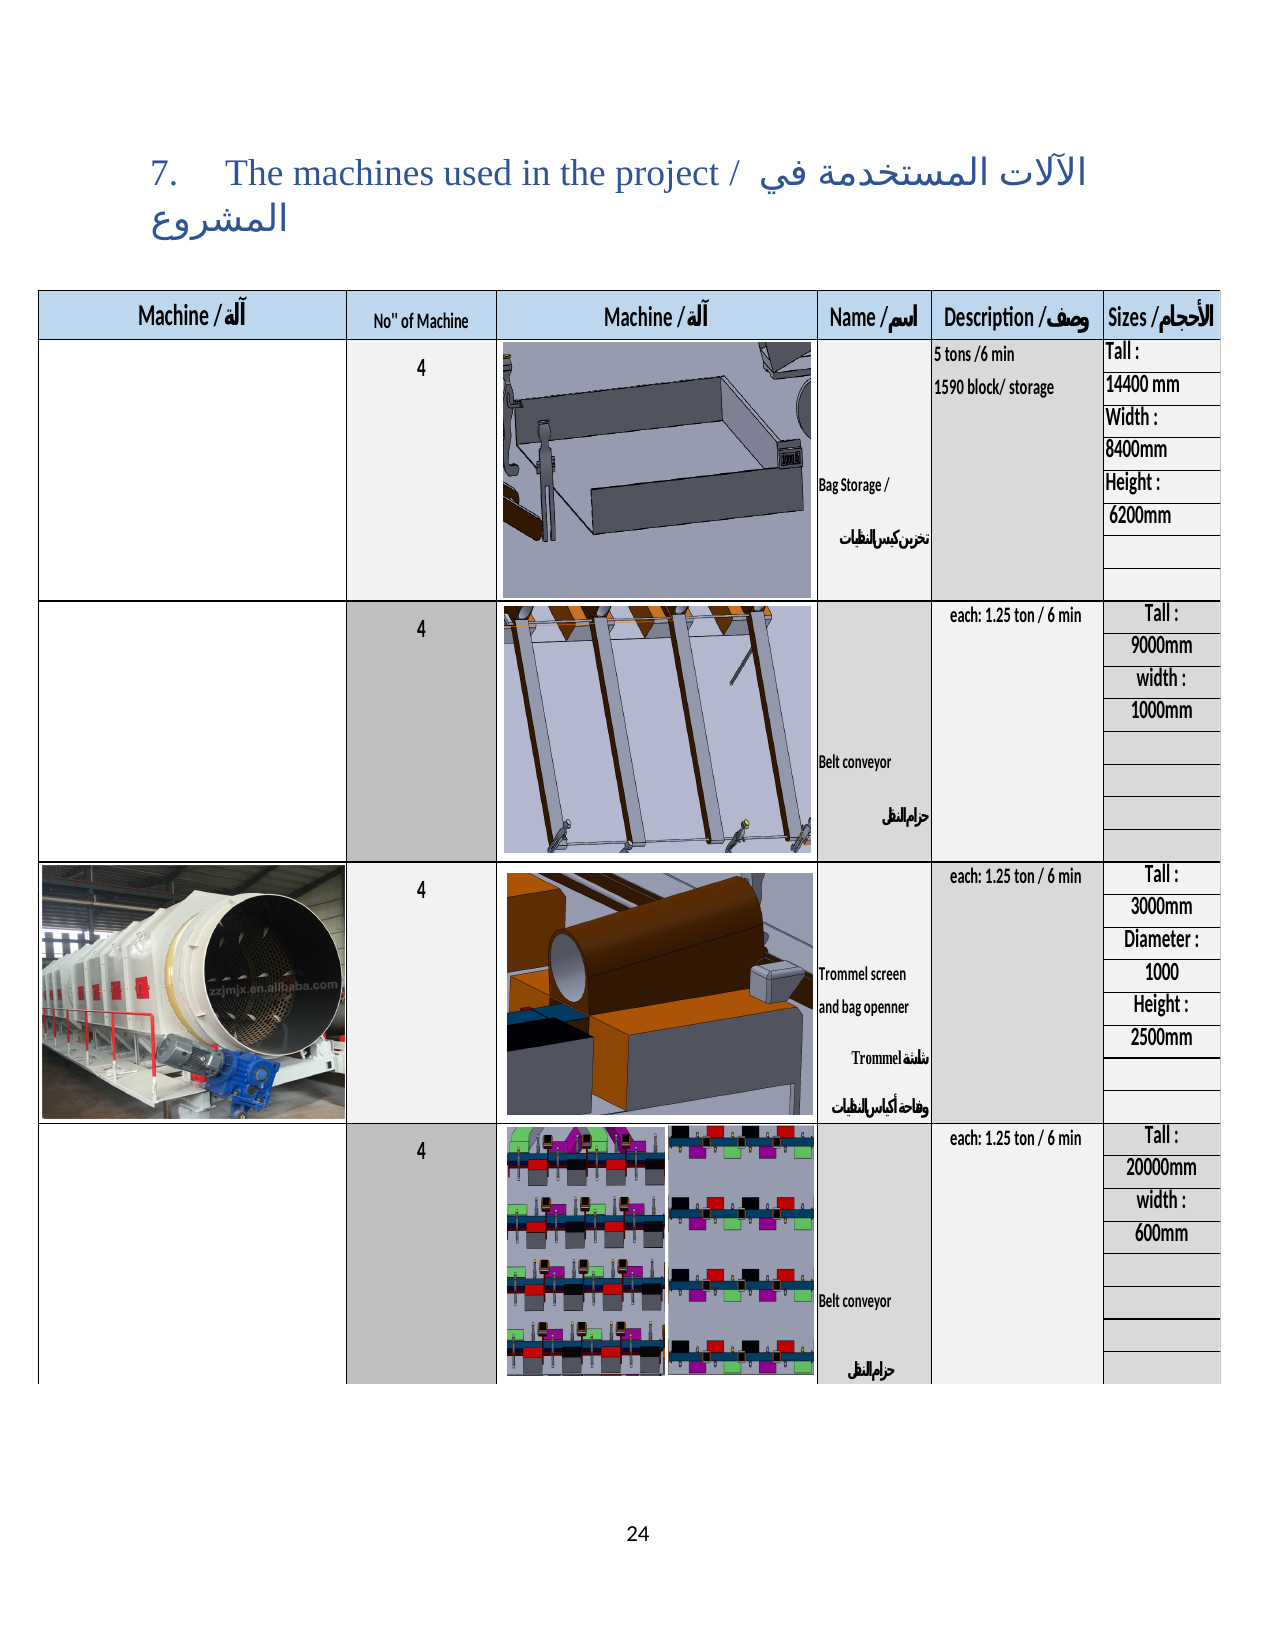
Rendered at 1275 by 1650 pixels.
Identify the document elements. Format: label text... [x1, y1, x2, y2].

subtitle The machines used in the project / الآلات المستخدمة في المشروع [150, 150, 1125, 240]
